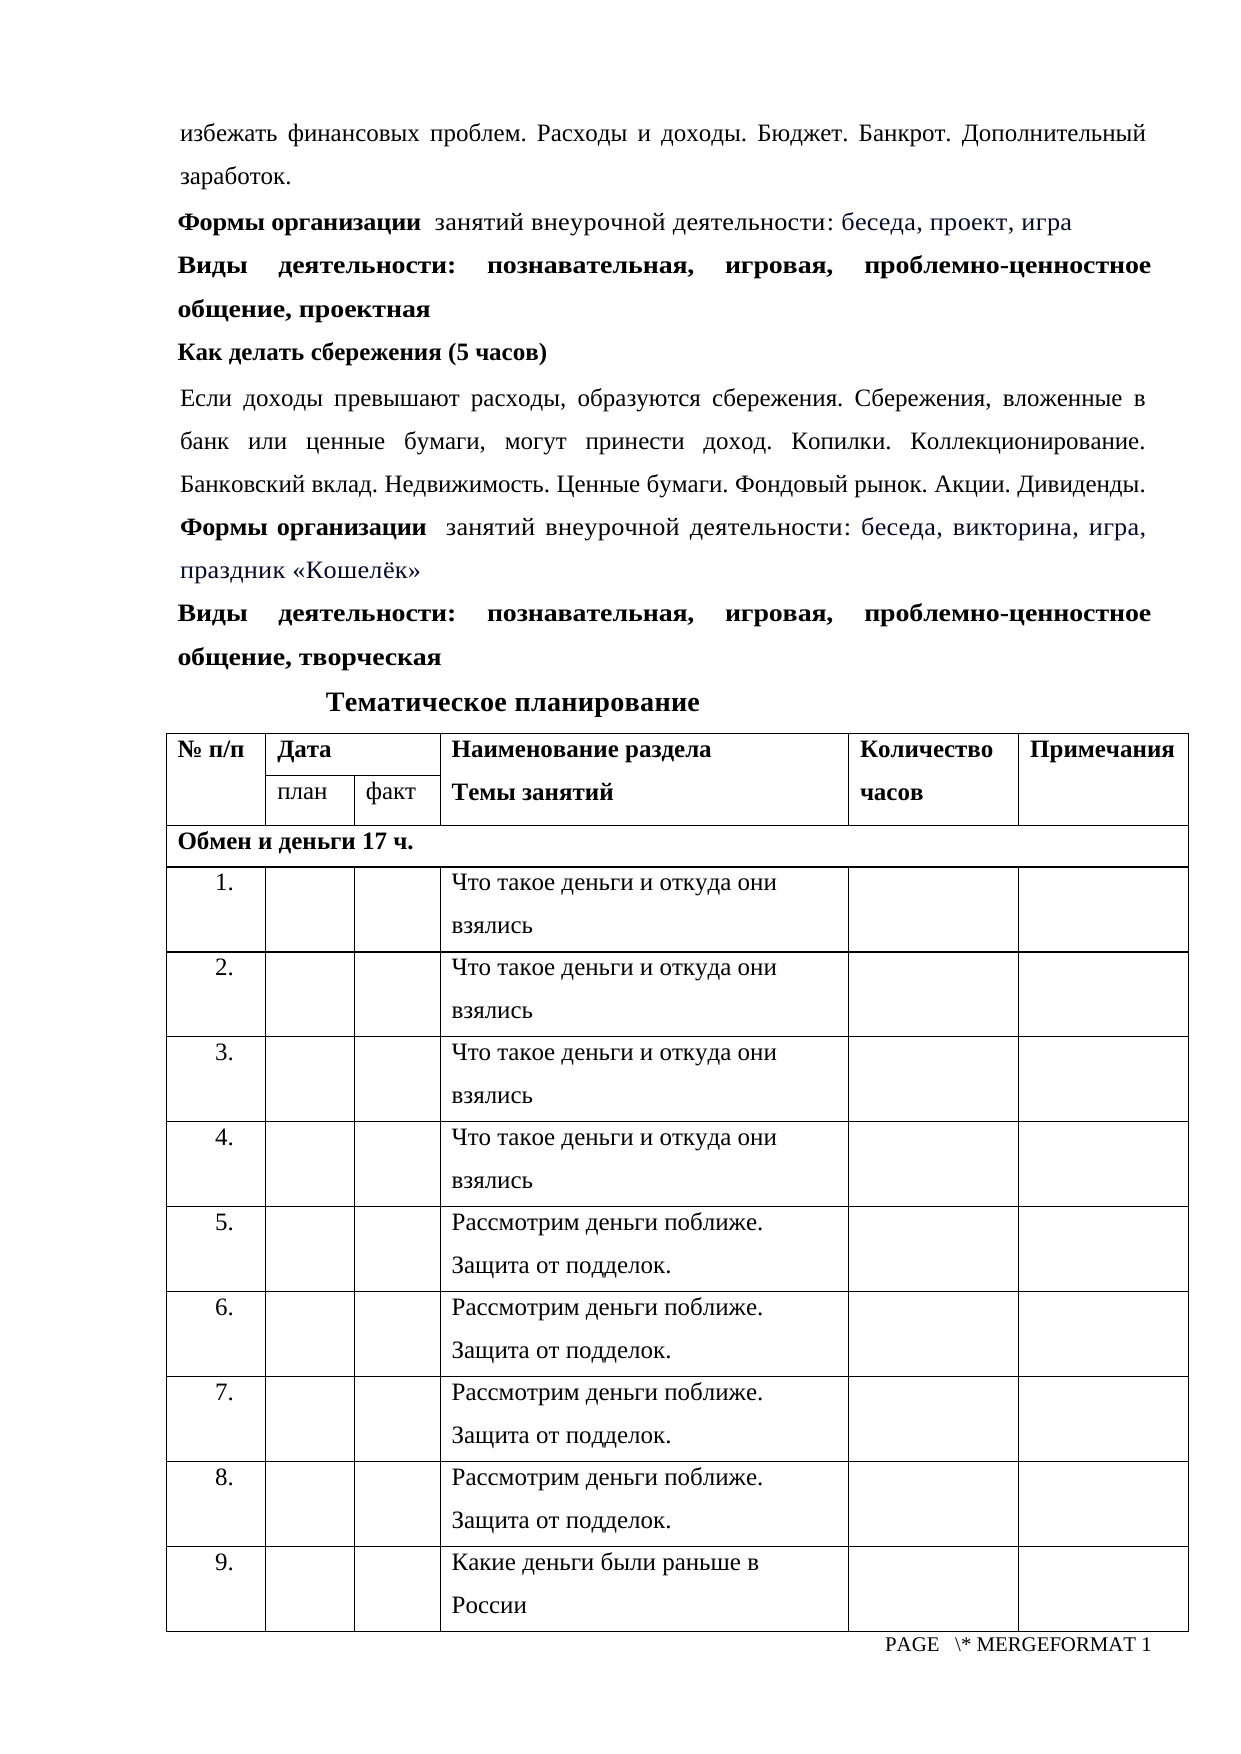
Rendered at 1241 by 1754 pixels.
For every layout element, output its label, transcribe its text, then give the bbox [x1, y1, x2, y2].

table_cell [266, 1462, 354, 1546]
table_cell [1019, 1377, 1188, 1461]
table_cell [1019, 953, 1188, 1036]
table_cell [1019, 868, 1188, 951]
table_cell план [266, 776, 354, 825]
table_cell [1019, 1462, 1188, 1546]
table_cell [849, 1207, 1018, 1291]
table_cell факт [355, 776, 440, 825]
table_cell [1019, 1207, 1188, 1291]
table_cell [266, 953, 354, 1036]
table_cell [355, 1207, 440, 1291]
table_cell [1019, 1122, 1188, 1206]
table_cell Рассмотрим деньги поближе. Защита от подделок. [441, 1377, 848, 1461]
table_cell [355, 1037, 440, 1121]
table_cell [1019, 1037, 1188, 1121]
text Как делать сбережения (5 часов) [177, 337, 1152, 366]
table_cell [849, 1377, 1018, 1461]
table_cell Что такое деньги и откуда они взялись [441, 1037, 848, 1121]
text Если доходы превышают расходы, образуются сбережения. Сбережения, вложенные в банк или ценные бумаги, могут принести доход. Копилки. Коллекционирование. Банковский вклад. Недвижимость. Ценные бумаги. Фондовый рынок. Акции. Дивиденды. Формы организации занятий внеурочной деятельности: беседа, викторина, игра, праздник «Кошелёк» [180, 383, 1147, 584]
table_cell [355, 868, 440, 951]
table_cell [167, 953, 265, 1036]
table_cell [355, 953, 440, 1036]
table_cell [355, 1547, 440, 1631]
table_cell [266, 1377, 354, 1461]
table_header № п/п [167, 734, 265, 825]
table_cell [167, 1462, 265, 1546]
table_header Количество часов [849, 734, 1018, 825]
table_cell [849, 953, 1018, 1036]
table_cell [1019, 1547, 1188, 1631]
table_cell [167, 1292, 265, 1376]
text Виды деятельности: познавательная, игровая, проблемно-ценностное общение, творческая [177, 598, 1152, 670]
table_cell [167, 1122, 265, 1206]
table_cell [266, 1037, 354, 1121]
table_cell [167, 1547, 265, 1631]
list Тематическое планирование [252, 685, 774, 717]
table_cell Рассмотрим деньги поближе. Защита от подделок. [441, 1462, 848, 1546]
table_cell Рассмотрим деньги поближе. Защита от подделок. [441, 1292, 848, 1376]
table_cell [167, 868, 265, 951]
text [180, 118, 1147, 190]
table_cell [167, 1377, 265, 1461]
table_cell Что такое деньги и откуда они взялись [441, 953, 848, 1036]
table_header Примечания [1019, 734, 1188, 825]
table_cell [441, 1547, 848, 1631]
table_cell Что такое деньги и откуда они взялись [441, 1122, 848, 1206]
table_cell [167, 1207, 265, 1291]
table_cell [849, 1037, 1018, 1121]
table_cell [266, 1547, 354, 1631]
table_cell [849, 1462, 1018, 1546]
table_cell Рассмотрим деньги поближе. Защита от подделок. [441, 1207, 848, 1291]
table_cell [1019, 1292, 1188, 1376]
table_cell [266, 1292, 354, 1376]
table_cell [849, 1547, 1018, 1631]
table_cell [266, 1122, 354, 1206]
table_cell [849, 1292, 1018, 1376]
table_cell [266, 1207, 354, 1291]
table_cell [849, 1122, 1018, 1206]
table_cell [355, 1122, 440, 1206]
table_cell [355, 1462, 440, 1546]
table_cell [849, 868, 1018, 951]
text Виды деятельности: познавательная, игровая, проблемно-ценностное общение, проектная [177, 251, 1152, 322]
table_header Наименование раздела Темы занятий [441, 734, 848, 825]
table_cell [355, 1377, 440, 1461]
table_header Дата [266, 734, 440, 775]
table_cell Обмен и деньги 17 ч. [167, 826, 1188, 866]
table_cell [167, 1037, 265, 1121]
table_cell [355, 1292, 440, 1376]
text Формы организации занятий внеурочной деятельности: беседа, проект, игра [177, 207, 1147, 236]
table_cell [266, 868, 354, 951]
table_cell Что такое деньги и откуда они взялись [441, 868, 848, 951]
